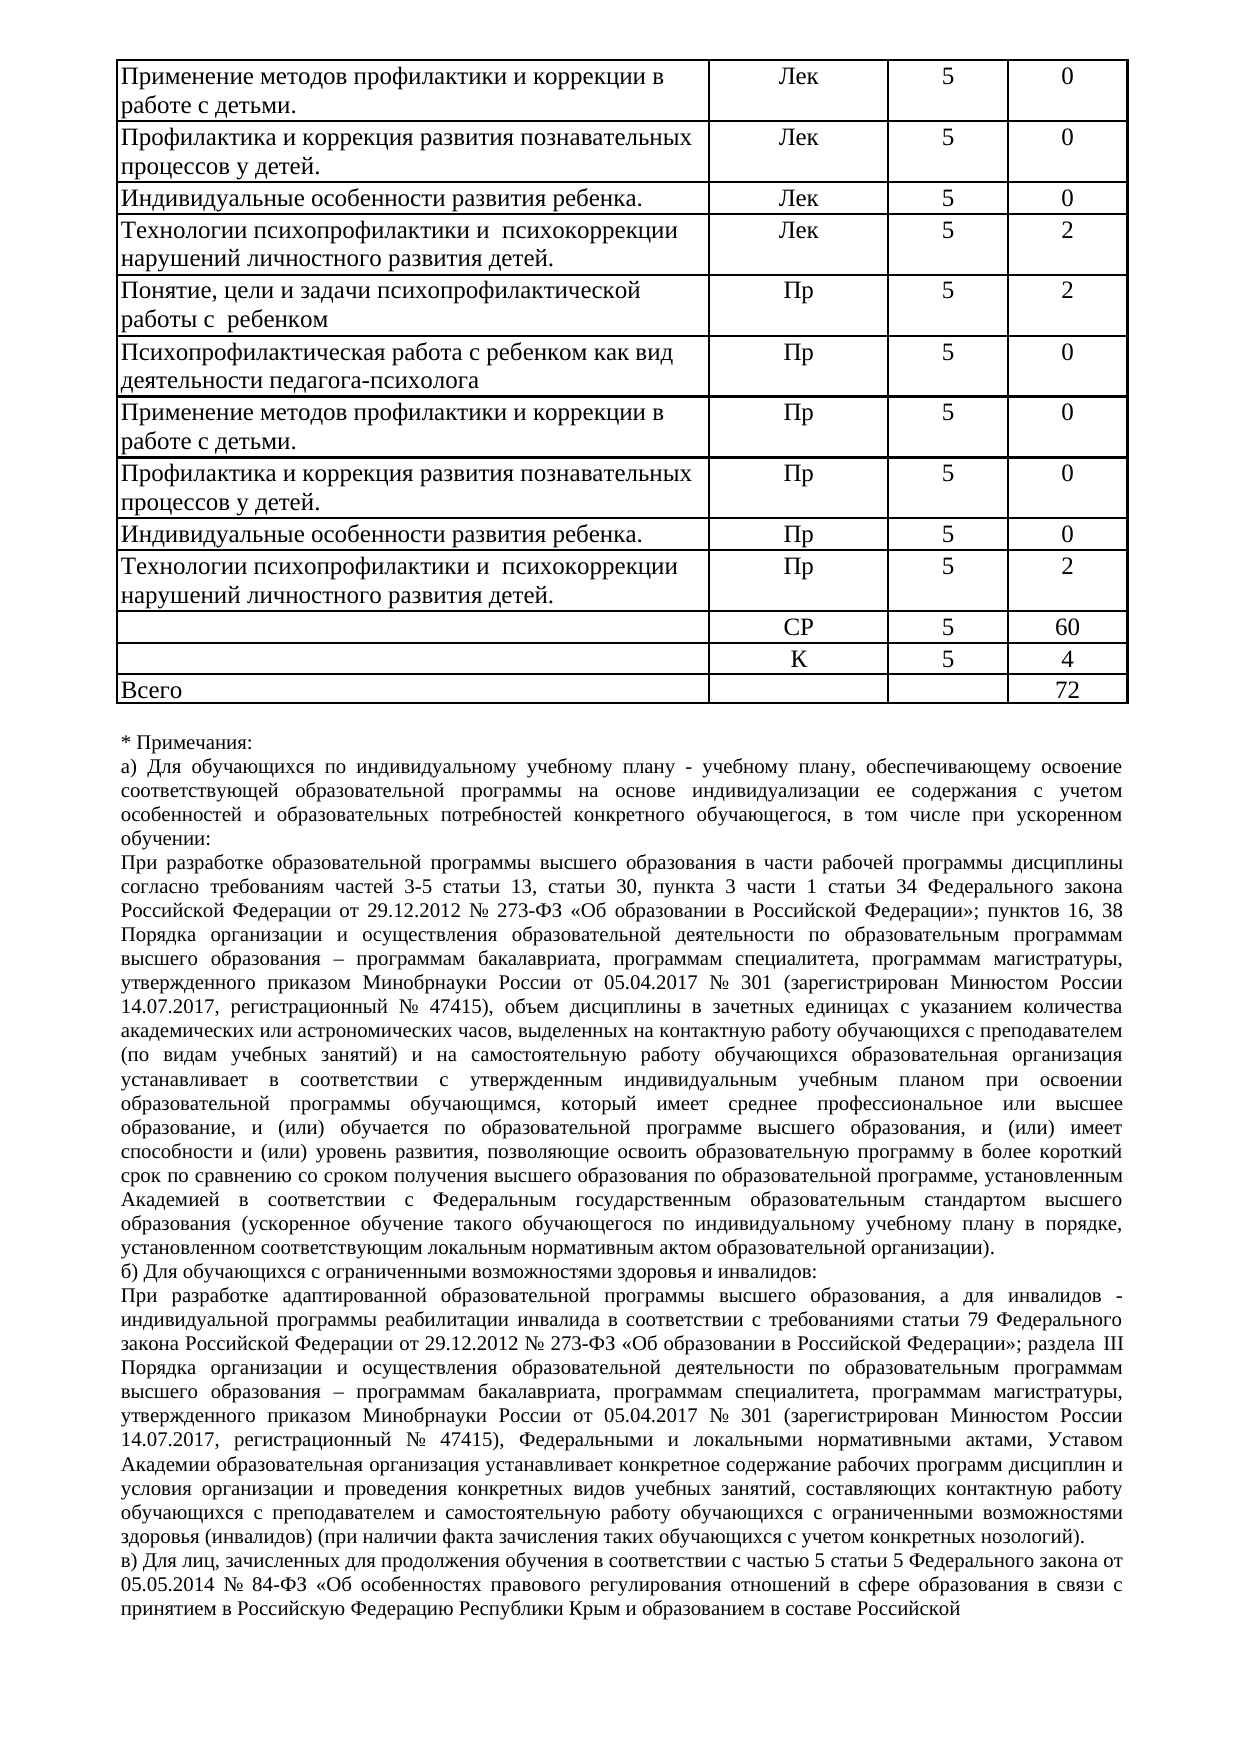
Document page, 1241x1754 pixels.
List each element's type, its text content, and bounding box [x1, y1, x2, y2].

table_cell Пр [710, 519, 887, 549]
table_cell [118, 612, 708, 642]
table_header 5 [889, 61, 1007, 120]
table_cell [710, 675, 887, 702]
table_cell 2 [1009, 551, 1126, 610]
table_cell 0 [1009, 459, 1126, 517]
table_cell * Примечания: а) Для обучающихся по индивидуальному учебному плану - учебному плану, обеспечивающему освоение соответствующей образовательной программы на основе индивидуализации ее содержания с учетом особенностей и образовательных потребностей конкретного обучающегося, в том числе при ускоренном обучении: При разработке образовательной программы высшего образования в части рабочей программы дисциплины согласно требованиям частей 3-5 статьи 13, статьи 30, пункта 3 части 1 статьи 34 Федерального закона Российской Федерации от 29.12.2012 № 273-ФЗ «Об образовании в Российской Федерации»; пунктов 16, 38 Порядка организации и осуществления образовательной деятельности по образовательным программам высшего образования – программам бакалавриата, программам специалитета, программам магистратуры, утвержденного приказом Минобрнауки России от 05.04.2017 № 301 (зарегистрирован Минюстом России 14.07.2017, регистрационный № 47415), объем дисциплины в зачетных единицах с указанием количества академических или астрономических часов, выделенных на контактную работу обучающихся с преподавателем (по видам учебных занятий) и на самостоятельную работу обучающихся образовательная организация устанавливает в соответствии с утвержденным индивидуальным учебным планом при освоении образовательной программы обучающимся, который имеет среднее профессиональное или высшее образование, и (или) обучается по образовательной программе высшего образования, и (или) имеет способности и (или) уровень развития, позволяющие освоить образовательную программу в более короткий срок по сравнению со сроком получения высшего образования по образовательной программе, установленным Академией в соответствии с Федеральным государственным образовательным стандартом высшего образования (ускоренное обучение такого обучающегося по индивидуальному учебному плану в порядке, установленном соответствующим локальным нормативным актом образовательной организации). б) Для обучающихся с ограниченными возможностями здоровья и инвалидов: При разработке адаптированной образовательной программы высшего образования, а для инвалидов - индивидуальной программы реабилитации инвалида в соответствии с требованиями статьи 79 Федерального закона Российской Федерации от 29.12.2012 № 273-ФЗ «Об образовании в Российской Федерации»; раздела III Порядка организации и осуществления образовательной деятельности по образовательным программам высшего образования – программам бакалавриата, программам специалитета, программам магистратуры, утвержденного приказом Минобрнауки России от 05.04.2017 № 301 (зарегистрирован Минюстом России 14.07.2017, регистрационный № 47415), Федеральными и локальными нормативными актами, Уставом Академии образовательная организация устанавливает конкретное содержание рабочих программ дисциплин и условия организации и проведения конкретных видов учебных занятий, составляющих контактную работу обучающихся с преподавателем и самостоятельную работу обучающихся с ограниченными возможностями здоровья (инвалидов) (при наличии факта зачисления таких обучающихся с учетом конкретных нозологий). в) Для лиц, зачисленных для продолжения обучения в соответствии с частью 5 статьи 5 Федерального закона от 05.05.2014 № 84-ФЗ «Об особенностях правового регулирования отношений в сфере образования в связи с принятием в Российскую Федерацию Республики Крым и образованием в составе Российской [117, 704, 1127, 1662]
table_cell 5 [889, 122, 1007, 181]
table_cell 5 [889, 519, 1007, 549]
table_cell Индивидуальные особенности развития ребенка. [118, 519, 708, 549]
table_cell 5 [889, 612, 1007, 642]
table_cell 0 [1009, 337, 1126, 395]
table_cell 5 [889, 215, 1007, 273]
table_cell К [710, 644, 887, 673]
table_cell 0 [1009, 122, 1126, 181]
table_cell Индивидуальные особенности развития ребенка. [118, 183, 708, 213]
table_cell 5 [889, 183, 1007, 213]
table_cell 2 [1009, 276, 1126, 334]
table_cell Пр [710, 398, 887, 456]
table_header Применение методов профилактики и коррекции в работе с детьми. [118, 61, 708, 120]
table_cell Пр [710, 551, 887, 610]
table_cell Всего [118, 675, 708, 702]
table_cell Технологии психопрофилактики и психокоррекции нарушений личностного развития детей. [118, 215, 708, 273]
table_cell Лек [710, 183, 887, 213]
table_cell 5 [889, 551, 1007, 610]
table_cell Применение методов профилактики и коррекции в работе с детьми. [118, 398, 708, 456]
table_cell 4 [1009, 644, 1126, 673]
table_cell Пр [710, 337, 887, 395]
table_cell 5 [889, 337, 1007, 395]
table_cell 5 [889, 398, 1007, 456]
table_cell 0 [1009, 398, 1126, 456]
table_cell 0 [1009, 519, 1126, 549]
table_cell Пр [710, 276, 887, 334]
table_header 0 [1009, 61, 1126, 120]
table_cell Лек [710, 215, 887, 273]
table_cell Психопрофилактическая работа с ребенком как вид деятельности педагога-психолога [118, 337, 708, 395]
table_cell [889, 675, 1007, 702]
table_cell Пр [710, 459, 887, 517]
table_cell Технологии психопрофилактики и психокоррекции нарушений личностного развития детей. [118, 551, 708, 610]
table_cell 5 [889, 644, 1007, 673]
table_cell 0 [1009, 183, 1126, 213]
table_cell Профилактика и коррекция развития познавательных процессов у детей. [118, 122, 708, 181]
table_header Лек [710, 61, 887, 120]
table_cell Понятие, цели и задачи психопрофилактической работы с ребенком [118, 276, 708, 334]
table_cell 60 [1009, 612, 1126, 642]
table_cell 2 [1009, 215, 1126, 273]
table_cell Профилактика и коррекция развития познавательных процессов у детей. [118, 459, 708, 517]
table_cell СР [710, 612, 887, 642]
table_cell 5 [889, 459, 1007, 517]
table_cell [118, 644, 708, 673]
table_cell 72 [1009, 675, 1126, 702]
table_cell 5 [889, 276, 1007, 334]
table_cell Лек [710, 122, 887, 181]
